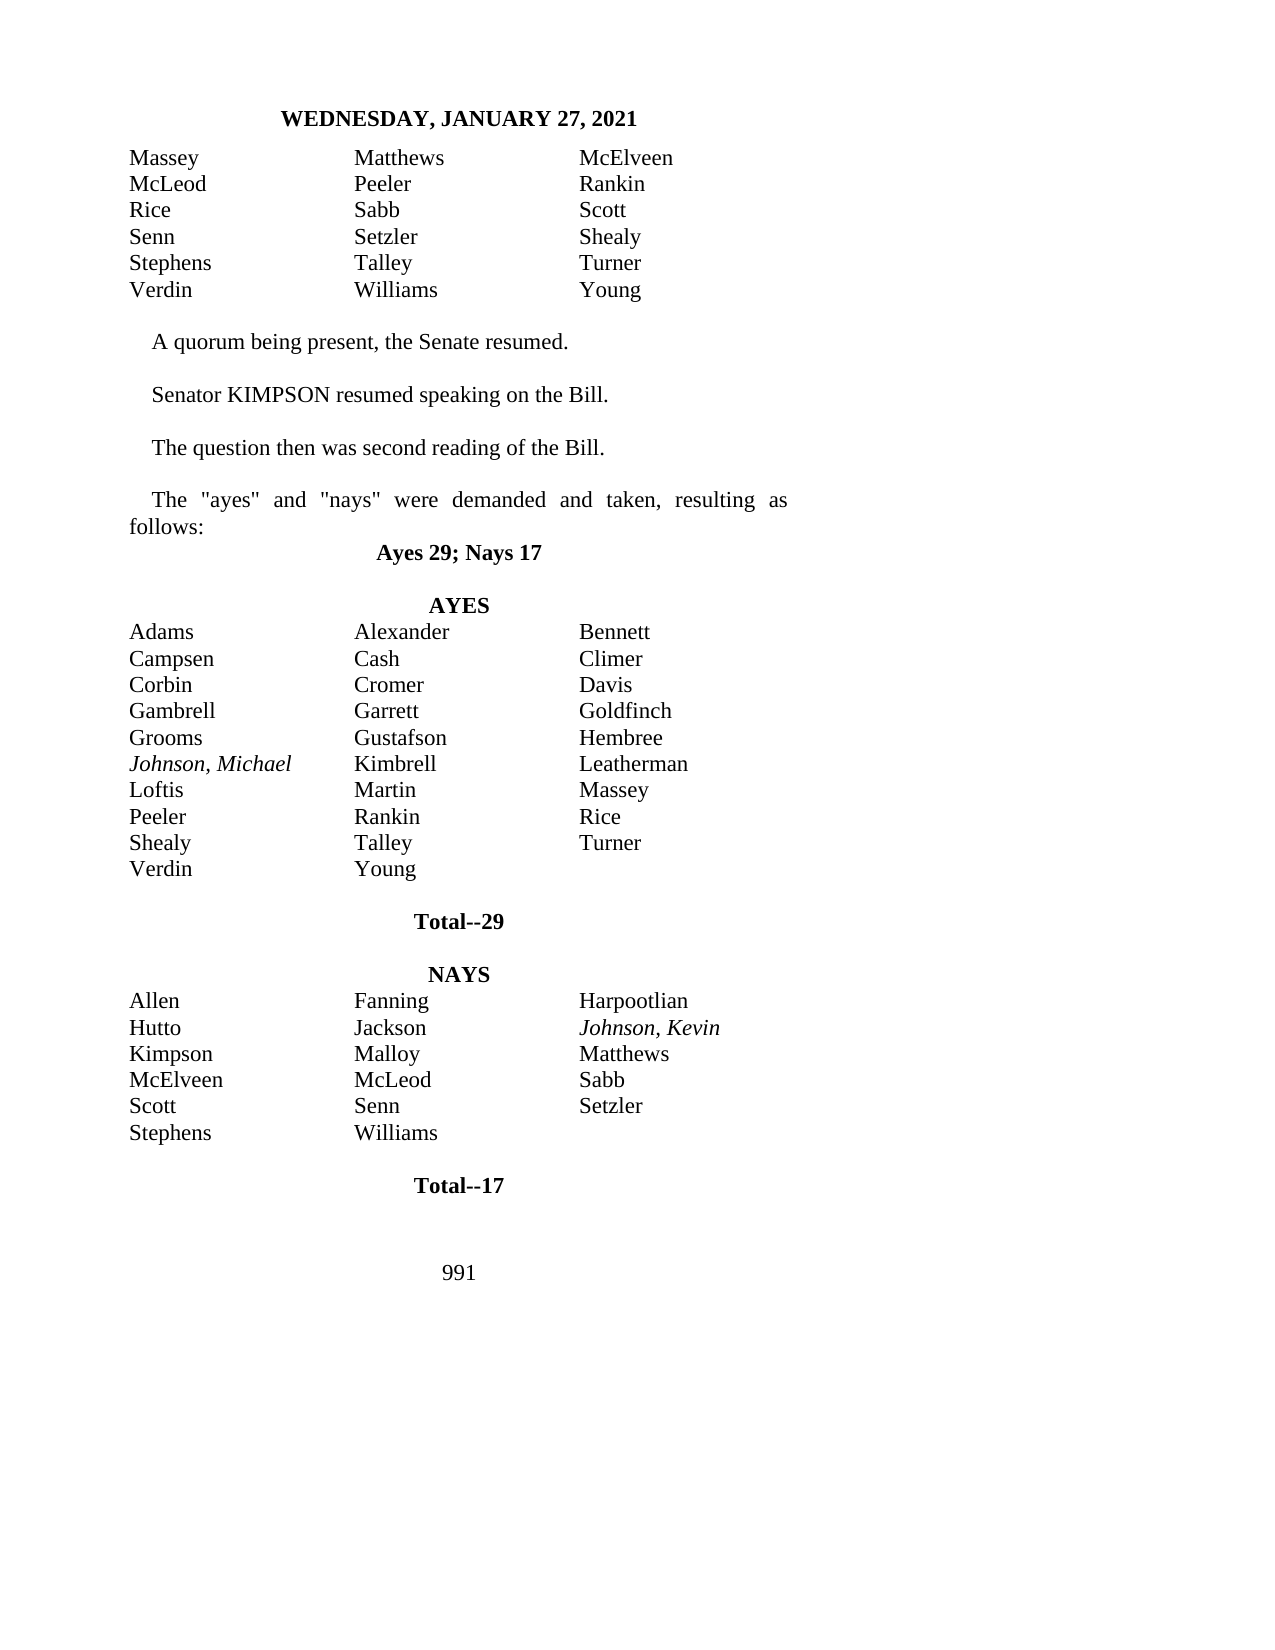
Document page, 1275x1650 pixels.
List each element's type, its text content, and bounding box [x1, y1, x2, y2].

text Verdin Williams Young [129, 276, 789, 302]
text Peeler Rankin Rice [129, 803, 789, 829]
text Rice Sabb Scott [129, 197, 789, 223]
text Allen Fanning Harpootlian [129, 987, 789, 1013]
text Gambrell Garrett Goldfinch [129, 697, 789, 724]
text A quorum being present, the Senate resumed. [129, 328, 789, 355]
text Stephens Talley Turner [129, 249, 789, 276]
text AYES [129, 592, 789, 618]
text Verdin Young [129, 855, 789, 882]
text Grooms Gustafson Hembree [129, 724, 789, 750]
text Johnson, Michael Kimbrell Leatherman [129, 750, 789, 776]
text Campsen Cash Climer [129, 644, 789, 671]
text Total--17 [129, 1172, 789, 1198]
text Senator KIMPSON resumed speaking on the Bill. [129, 381, 789, 407]
text Ayes 29; Nays 17 [129, 539, 789, 566]
text The question then was second reading of the Bill. [129, 434, 789, 460]
text Loftis Martin Massey [129, 776, 789, 803]
text Massey Matthews McElveen [129, 144, 789, 170]
text Corbin Cromer Davis [129, 671, 789, 697]
text McLeod Peeler Rankin [129, 170, 789, 197]
text Hutto Jackson Johnson, Kevin [129, 1013, 789, 1040]
text Senn Setzler Shealy [129, 223, 789, 249]
text Scott Senn Setzler [129, 1093, 789, 1119]
text McElveen McLeod Sabb [129, 1066, 789, 1093]
text Stephens Williams [129, 1119, 789, 1145]
text The "ayes" and "nays" were demanded and taken, resulting as follows: [129, 486, 789, 539]
text Shealy Talley Turner [129, 829, 789, 855]
text NAYS [129, 961, 789, 987]
text Total--29 [129, 908, 789, 934]
text Adams Alexander Bennett [129, 618, 789, 644]
text Kimpson Malloy Matthews [129, 1040, 789, 1066]
